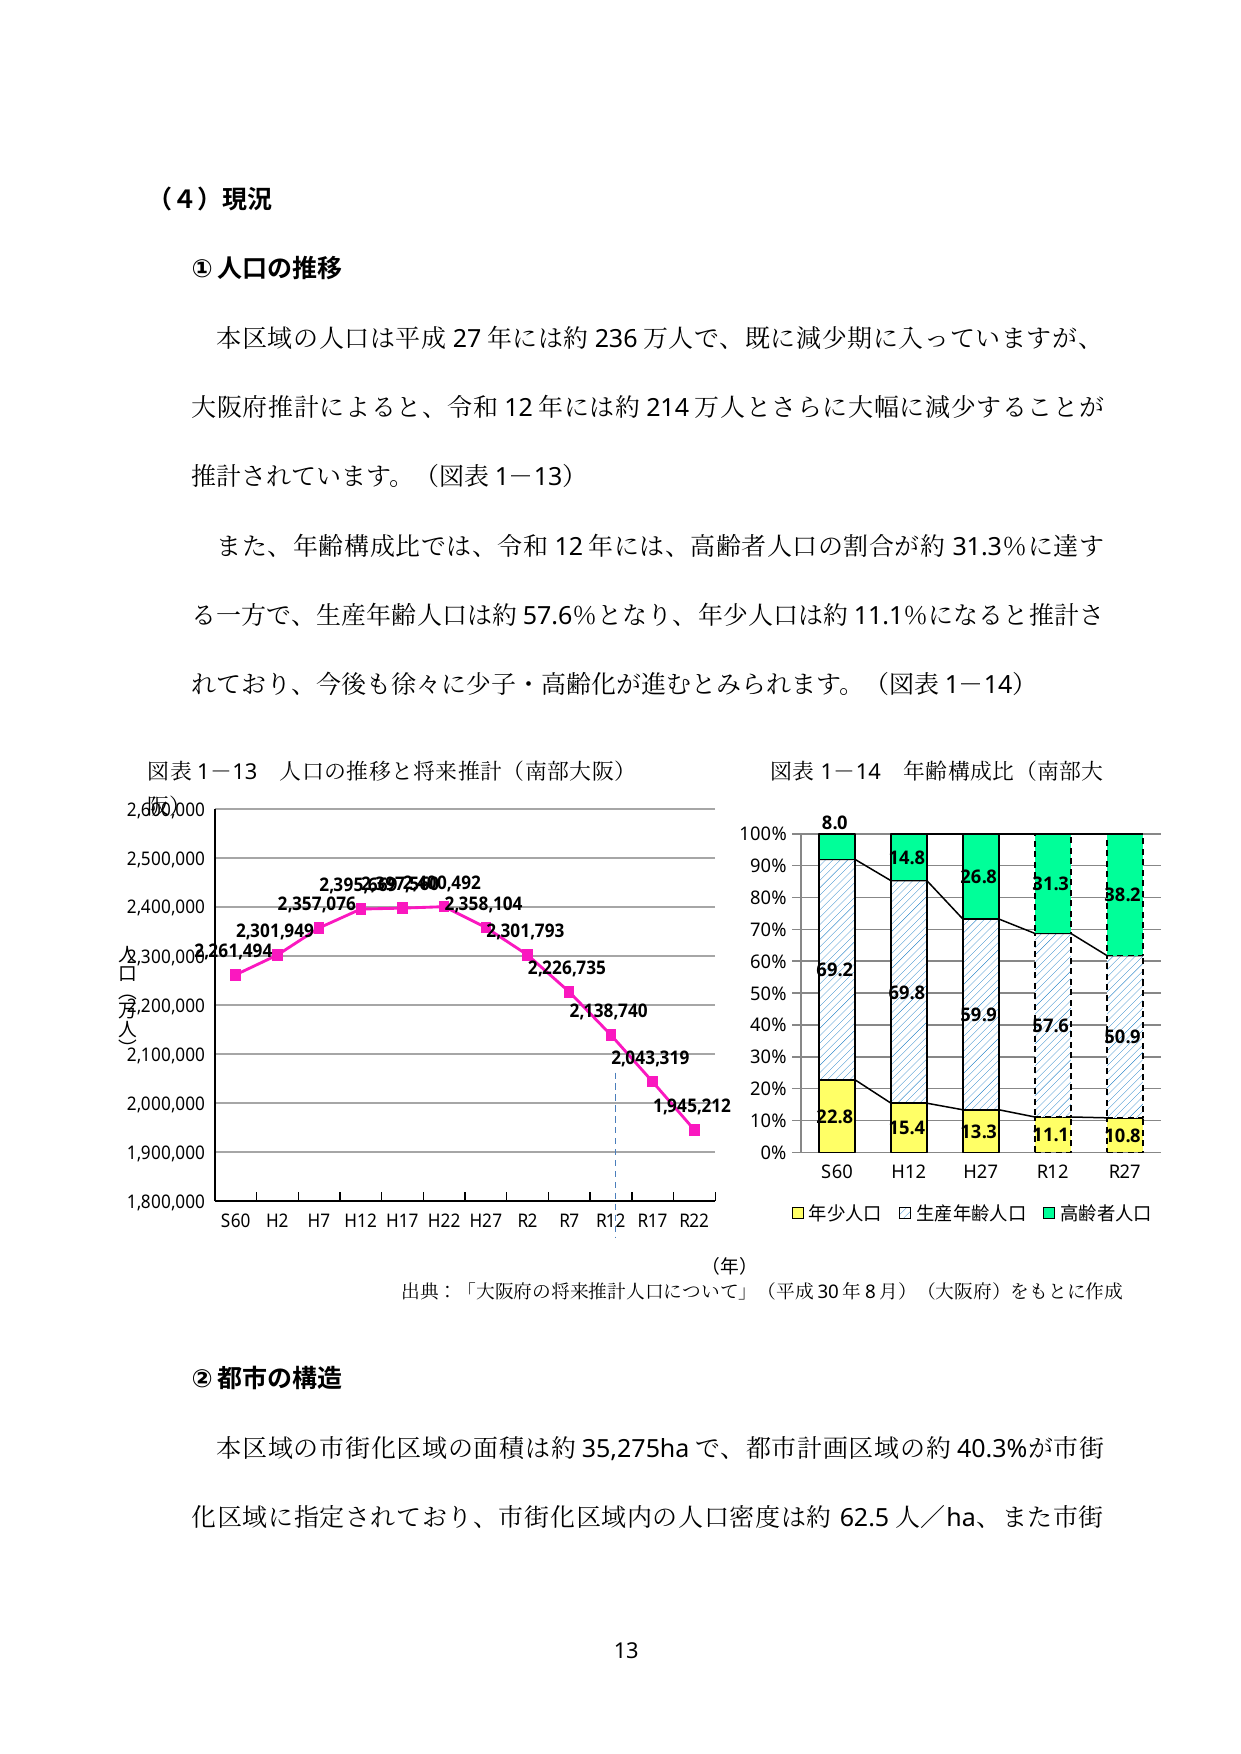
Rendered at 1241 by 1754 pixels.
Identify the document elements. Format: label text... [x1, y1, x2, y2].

text また、年齢構成比では、令和12年には、高齢者人口の割合が約31.3％に達する一方で、生産年齢人口は約57.6％となり、年少人口は約11.1％になると推計されており、今後も徐々に少子・高齢化が進むとみられます。（図表1－14） [191, 510, 1104, 718]
text ②都市の構造 [191, 1342, 1104, 1412]
text （４）現況 [148, 163, 1104, 232]
text ①人口の推移 [191, 232, 1104, 302]
text 本区域の人口は平成27年には約236万人で、既に減少期に入っていますが、大阪府推計によると、令和12年には約214万人とさらに大幅に減少することが推計されています。（図表1－13） [191, 302, 1104, 510]
text 図表1－13 人口の推移と将来推計（南部大阪） 図表1－14 年齢構成比（南部大阪） [148, 753, 1104, 822]
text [191, 1412, 1104, 1550]
